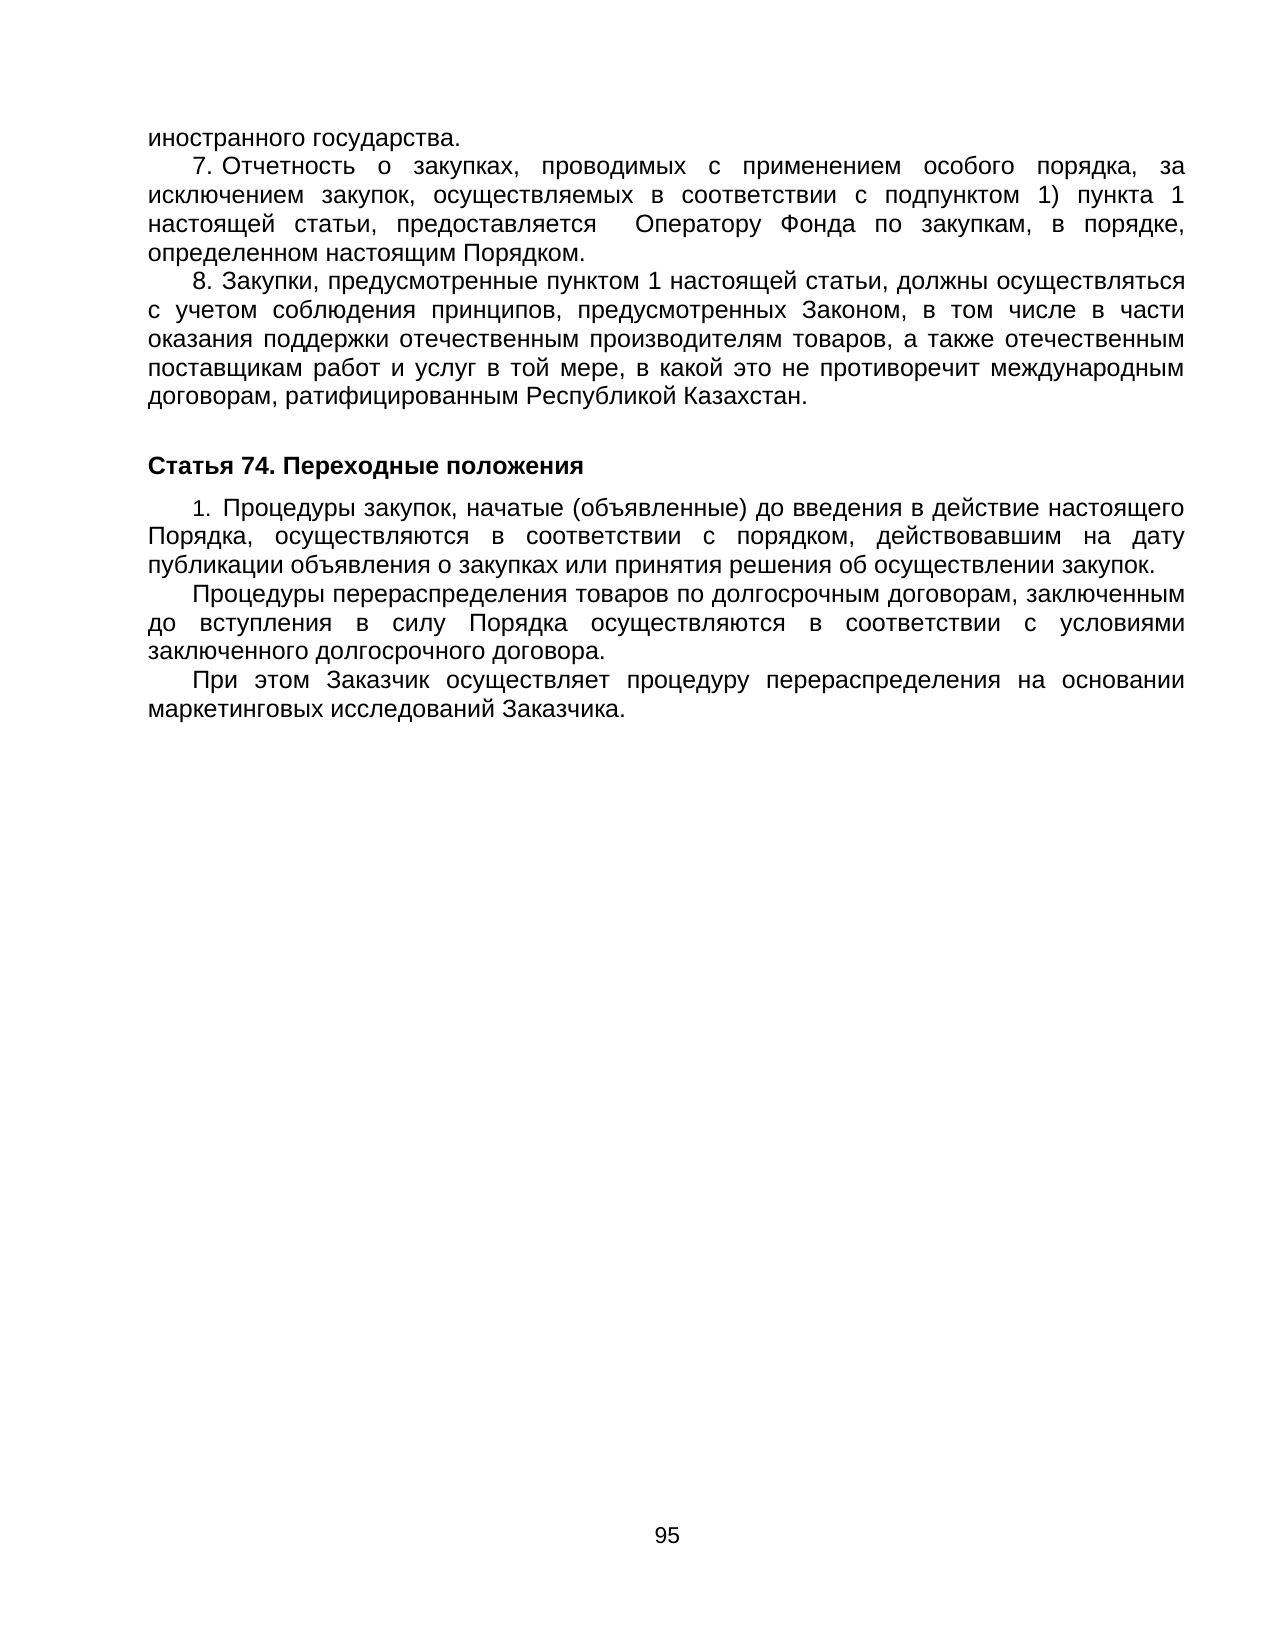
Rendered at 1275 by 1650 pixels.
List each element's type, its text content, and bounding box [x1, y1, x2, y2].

list Закупки, предусмотренные пунктом 1 настоящей статьи, должны осуществляться с учетом соблюдения принципов, предусмотренных Законом, в том числе в части оказания поддержки отечественным производителям товаров, а также отечественным поставщикам работ и услуг в той мере, в какой это не противоречит международным договорам, ратифицированным Республикой Казахстан. [148, 266, 1186, 410]
text Процедуры перераспределения товаров по долгосрочным договорам, заключенным до вступления в силу Порядка осуществляются в соответствии с условиями заключенного долгосрочного договора. [148, 579, 1186, 665]
list Отчетность о закупках, проводимых с применением особого порядка, за исключением закупок, осуществляемых в соответствии с подпунктом 1) пункта 1 настоящей статьи, предоставляется Оператору Фонда по закупкам, в порядке, определенном настоящим Порядком. [148, 151, 1186, 266]
text При этом Заказчик осуществляет процедуру перераспределения на основании маркетинговых исследований Заказчика. [148, 665, 1186, 722]
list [148, 122, 1186, 151]
list Переходные положения [148, 451, 1186, 480]
list Процедуры закупок, начатые (объявленные) до введения в действие настоящего Порядка, осуществляются в соответствии с порядком, действовавшим на дату публикации объявления о закупках или принятия решения об осуществлении закупок. [148, 492, 1186, 579]
